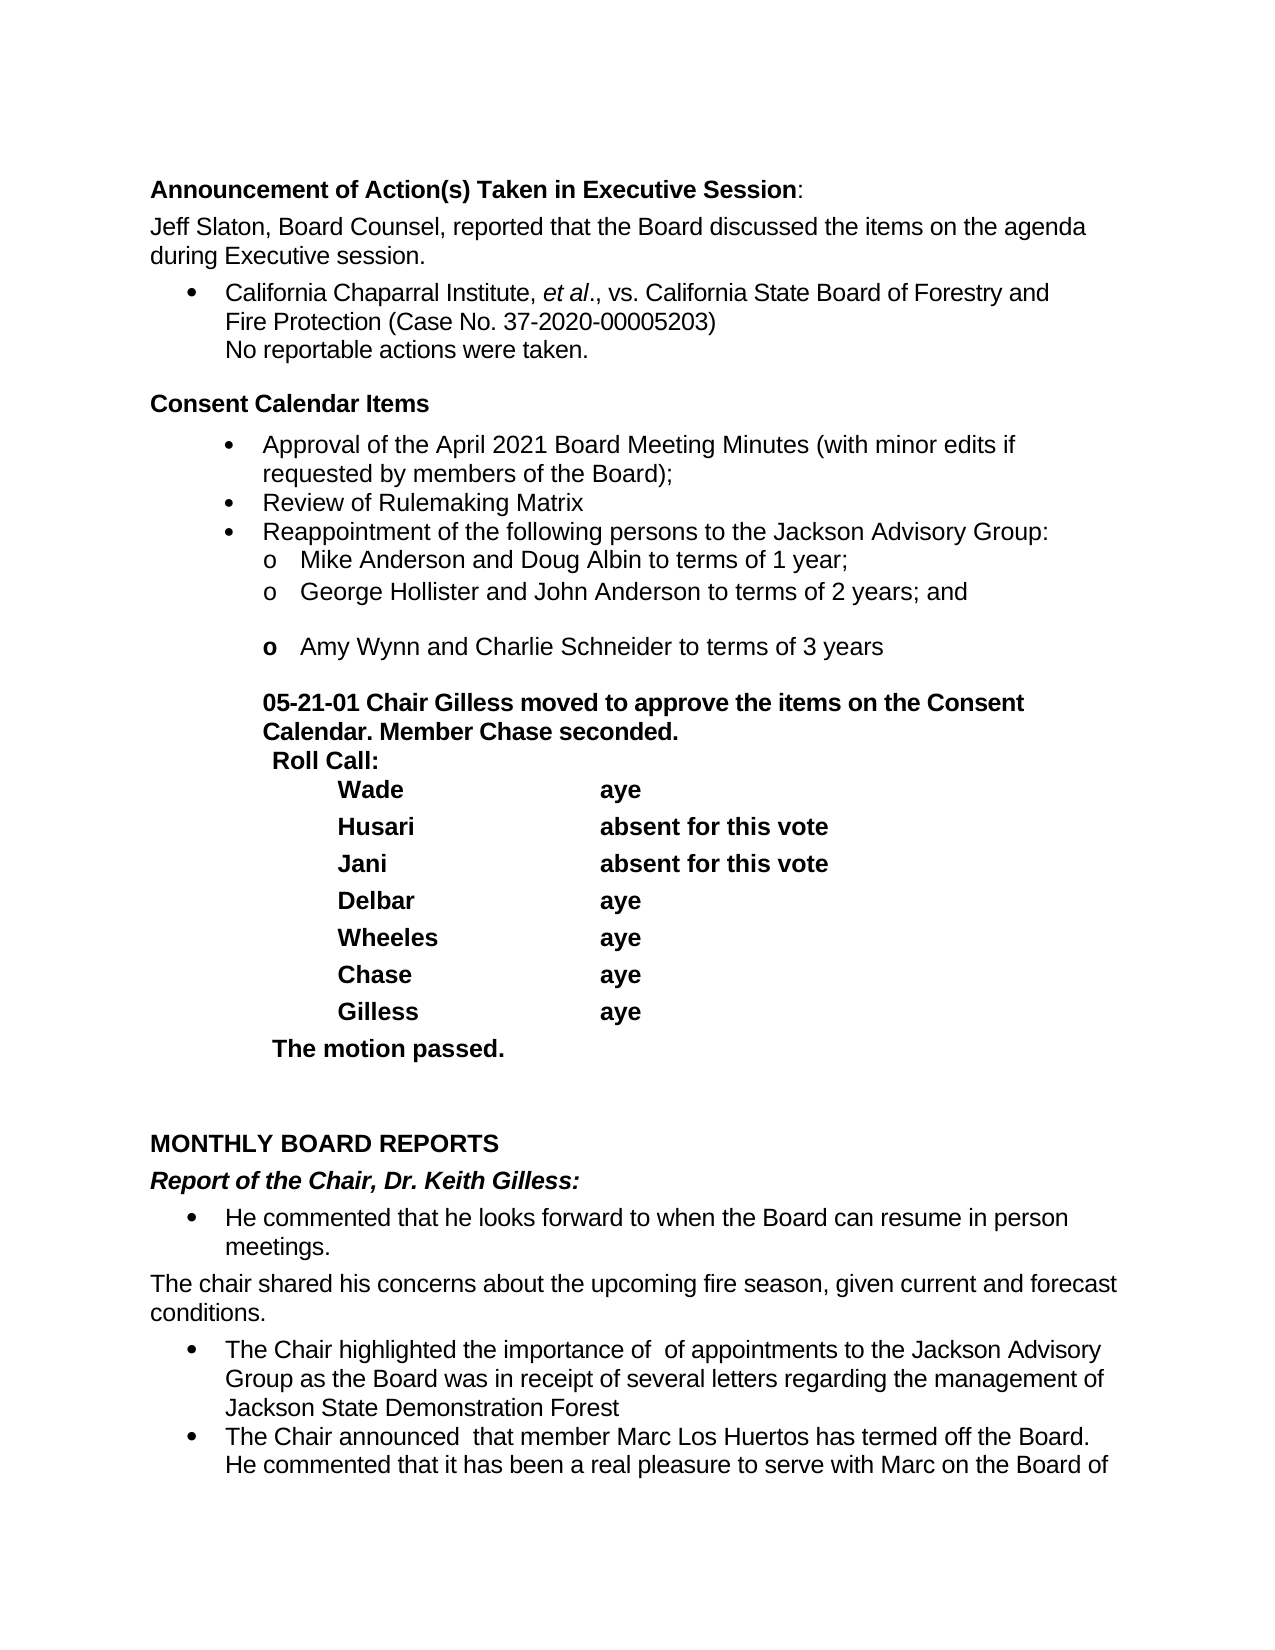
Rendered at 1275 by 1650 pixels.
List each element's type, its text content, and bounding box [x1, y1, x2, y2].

text Roll Call: [262, 746, 1125, 774]
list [187, 1421, 1125, 1479]
list Review of Rulemaking Matrix [225, 488, 1125, 517]
text The motion passed. [272, 1034, 1125, 1063]
text Jani absent for this vote [337, 849, 1125, 877]
subtitle He commented that he looks forward to when the Board can resume in person meetings. [187, 1203, 1125, 1261]
list Mike Anderson and Doug Albin to terms of 1 year; [262, 546, 1125, 576]
text No reportable actions were taken. [225, 336, 1072, 364]
text Wade aye [337, 774, 1125, 803]
text Jeff Slaton, Board Counsel, reported that the Board discussed the items on the agenda during Executive session. [150, 212, 1125, 269]
list California Chaparral Institute, et al., vs. California State Board of Forestry and Fire Protection (Case No. 37-2020-00005203) [187, 278, 1072, 336]
text Chase aye [337, 960, 1125, 989]
list Reappointment of the following persons to the Jackson Advisory Group: [225, 517, 1125, 546]
list The Chair highlighted the importance of of appointments to the Jackson Advisory Group as the Board was in receipt of several letters regarding the management of Jackson State Demonstration Forest [187, 1335, 1125, 1421]
subtitle Consent Calendar Items [150, 389, 1125, 418]
subtitle Announcement of Action(s) Taken in Executive Session: [150, 175, 1125, 204]
list Approval of the April 2021 Board Meeting Minutes (with minor edits if requested by members of the Board); [225, 431, 1125, 488]
subtitle Report of the Chair, Dr. Keith Gilless: [150, 1166, 1125, 1195]
subtitle MONTHLY BOARD REPORTS [150, 1129, 1125, 1158]
text The chair shared his concerns about the upcoming fire season, given current and forecast conditions. [150, 1269, 1125, 1327]
text Gilless aye [337, 997, 1125, 1026]
text 05-21-01 Chair Gilless moved to approve the items on the Consent Calendar. Member Chase seconded. [262, 688, 1125, 746]
text Wheeles aye [337, 923, 1125, 952]
text Delbar aye [337, 886, 1125, 914]
list Amy Wynn and Charlie Schneider to terms of 3 years [262, 632, 1125, 663]
text Husari absent for this vote [337, 812, 1125, 840]
list George Hollister and John Anderson to terms of 2 years; and [262, 576, 1125, 607]
